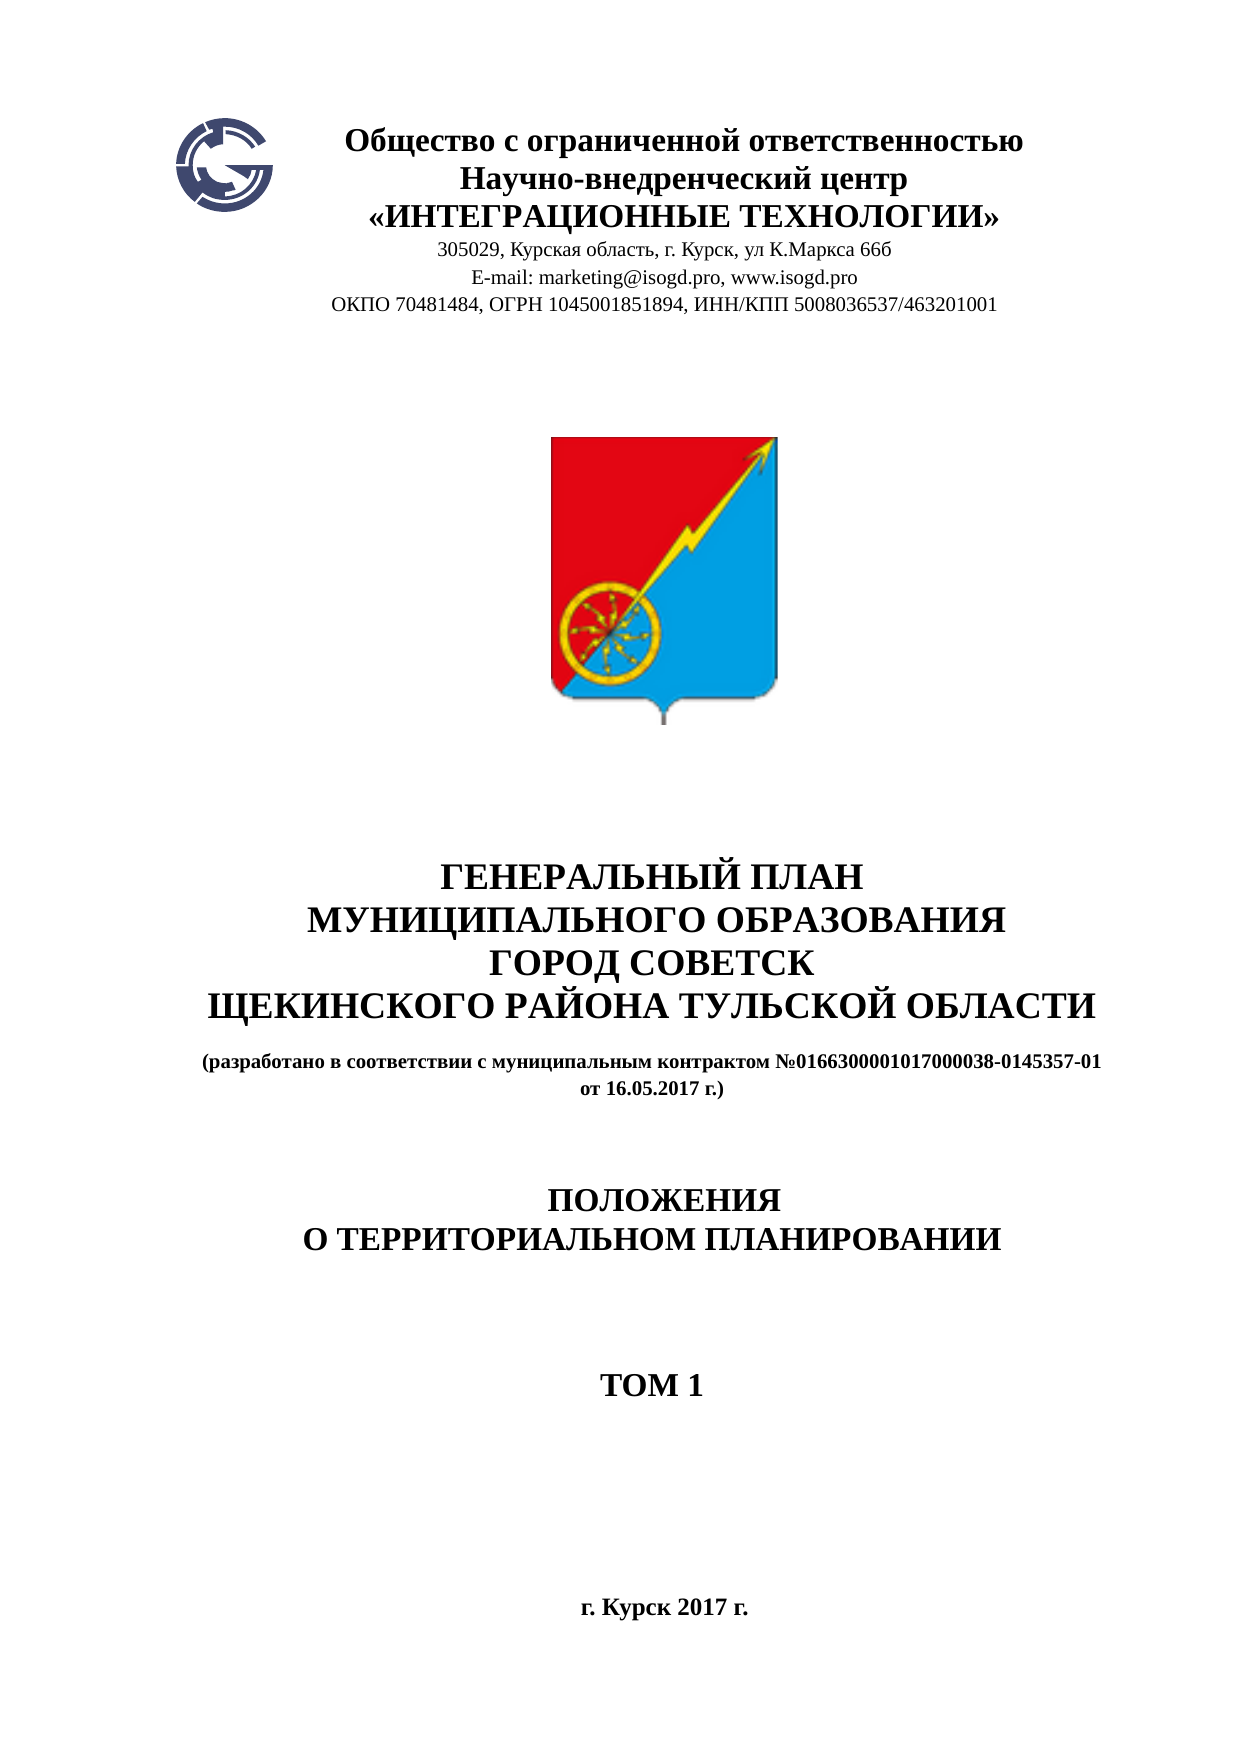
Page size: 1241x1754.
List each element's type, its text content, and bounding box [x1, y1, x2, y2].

text МУНИЦИПАЛЬНОГО ОБРАЗОВАНИЯ [152, 897, 1152, 940]
text ОКПО 70481484, ОГРН 1045001851894, ИНН/КПП 5008036537/463201001 [177, 292, 1152, 316]
text от 16.05.2017 г.) [152, 1076, 1152, 1100]
text г. Курск 2017 г. [152, 1592, 1152, 1620]
table_header Общество с ограниченной ответственностью Научно-внедренческий центр «ИНТЕГРАЦИОННЫЕ ТЕХНОЛОГИИ» [324, 118, 1069, 237]
text 305029, Курская область, г. Курск, ул К.Маркса 66б [177, 237, 1152, 261]
text (разработано в соответствии с муниципальным контрактом №0166300001017000038-0145357-01 [152, 1049, 1152, 1073]
text ГЕНЕРАЛЬНЫЙ ПЛАН [152, 854, 1152, 897]
table_header [166, 118, 324, 237]
text Положения [177, 1181, 1152, 1219]
text Том 1 [152, 1365, 1152, 1403]
text E-mail: marketing@isogd.pro, www.isogd.pro [177, 265, 1152, 289]
text ЩЕКИНСКОГО РАЙОНА ТУЛЬСКОЙ ОБЛАСТИ [152, 983, 1152, 1027]
text о территориальном планировании [152, 1219, 1152, 1257]
picture [551, 437, 778, 725]
text ГОРОД СОВЕТСК [152, 940, 1152, 983]
